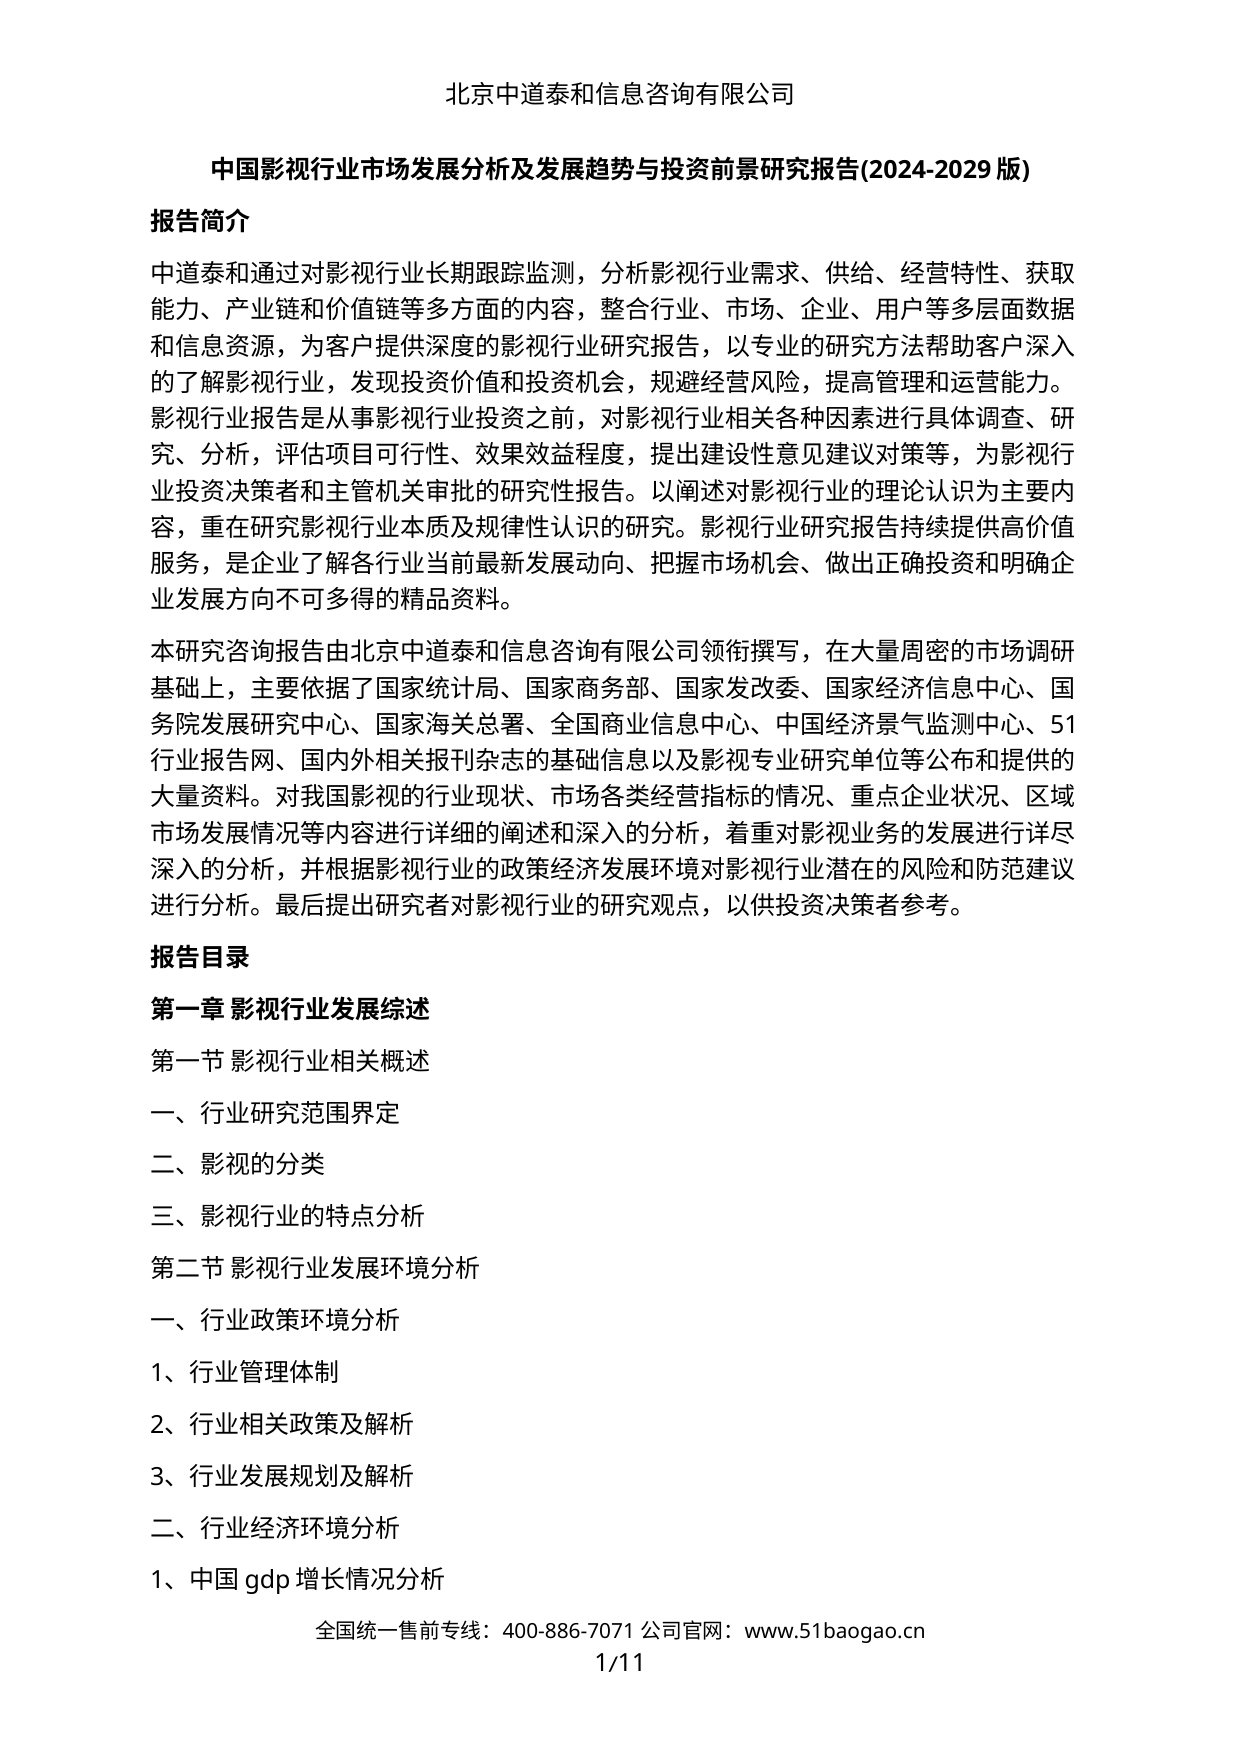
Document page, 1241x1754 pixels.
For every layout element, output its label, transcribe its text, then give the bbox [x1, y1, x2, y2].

text 1、中国gdp增长情况分析 [150, 1560, 1090, 1596]
text 第二节 影视行业发展环境分析 [150, 1249, 1090, 1285]
text 2、行业相关政策及解析 [150, 1404, 1090, 1441]
text 第一章 影视行业发展综述 [150, 989, 1090, 1026]
text 本研究咨询报告由北京中道泰和信息咨询有限公司领衔撰写，在大量周密的市场调研基础上，主要依据了国家统计局、国家商务部、国家发改委、国家经济信息中心、国务院发展研究中心、国家海关总署、全国商业信息中心、中国经济景气监测中心、51行业报告网、国内外相关报刊杂志的基础信息以及影视专业研究单位等公布和提供的大量资料。对我国影视的行业现状、市场各类经营指标的情况、重点企业状况、区域市场发展情况等内容进行详细的阐述和深入的分析，着重对影视业务的发展进行详尽深入的分析，并根据影视行业的政策经济发展环境对影视行业潜在的风险和防范建议进行分析。最后提出研究者对影视行业的研究观点，以供投资决策者参考。 [150, 632, 1090, 922]
text 报告目录 [150, 937, 1090, 974]
text 二、影视的分类 [150, 1145, 1090, 1181]
text 中道泰和通过对影视行业长期跟踪监测，分析影视行业需求、供给、经营特性、获取能力、产业链和价值链等多方面的内容，整合行业、市场、企业、用户等多层面数据和信息资源，为客户提供深度的影视行业研究报告，以专业的研究方法帮助客户深入的了解影视行业，发现投资价值和投资机会，规避经营风险，提高管理和运营能力。影视行业报告是从事影视行业投资之前，对影视行业相关各种因素进行具体调查、研究、分析，评估项目可行性、效果效益程度，提出建设性意见建议对策等，为影视行业投资决策者和主管机关审批的研究性报告。以阐述对影视行业的理论认识为主要内容，重在研究影视行业本质及规律性认识的研究。影视行业研究报告持续提供高价值服务，是企业了解各行业当前最新发展动向、把握市场机会、做出正确投资和明确企业发展方向不可多得的精品资料。 [150, 254, 1090, 616]
text 中国影视行业市场发展分析及发展趋势与投资前景研究报告(2024-2029版) [150, 150, 1090, 186]
text 第一节 影视行业相关概述 [150, 1041, 1090, 1077]
text 1、行业管理体制 [150, 1352, 1090, 1389]
text 三、影视行业的特点分析 [150, 1197, 1090, 1233]
text 一、行业政策环境分析 [150, 1301, 1090, 1337]
text 3、行业发展规划及解析 [150, 1456, 1090, 1492]
text 一、行业研究范围界定 [150, 1093, 1090, 1129]
text 报告简介 [150, 202, 1090, 238]
text 二、行业经济环境分析 [150, 1508, 1090, 1544]
